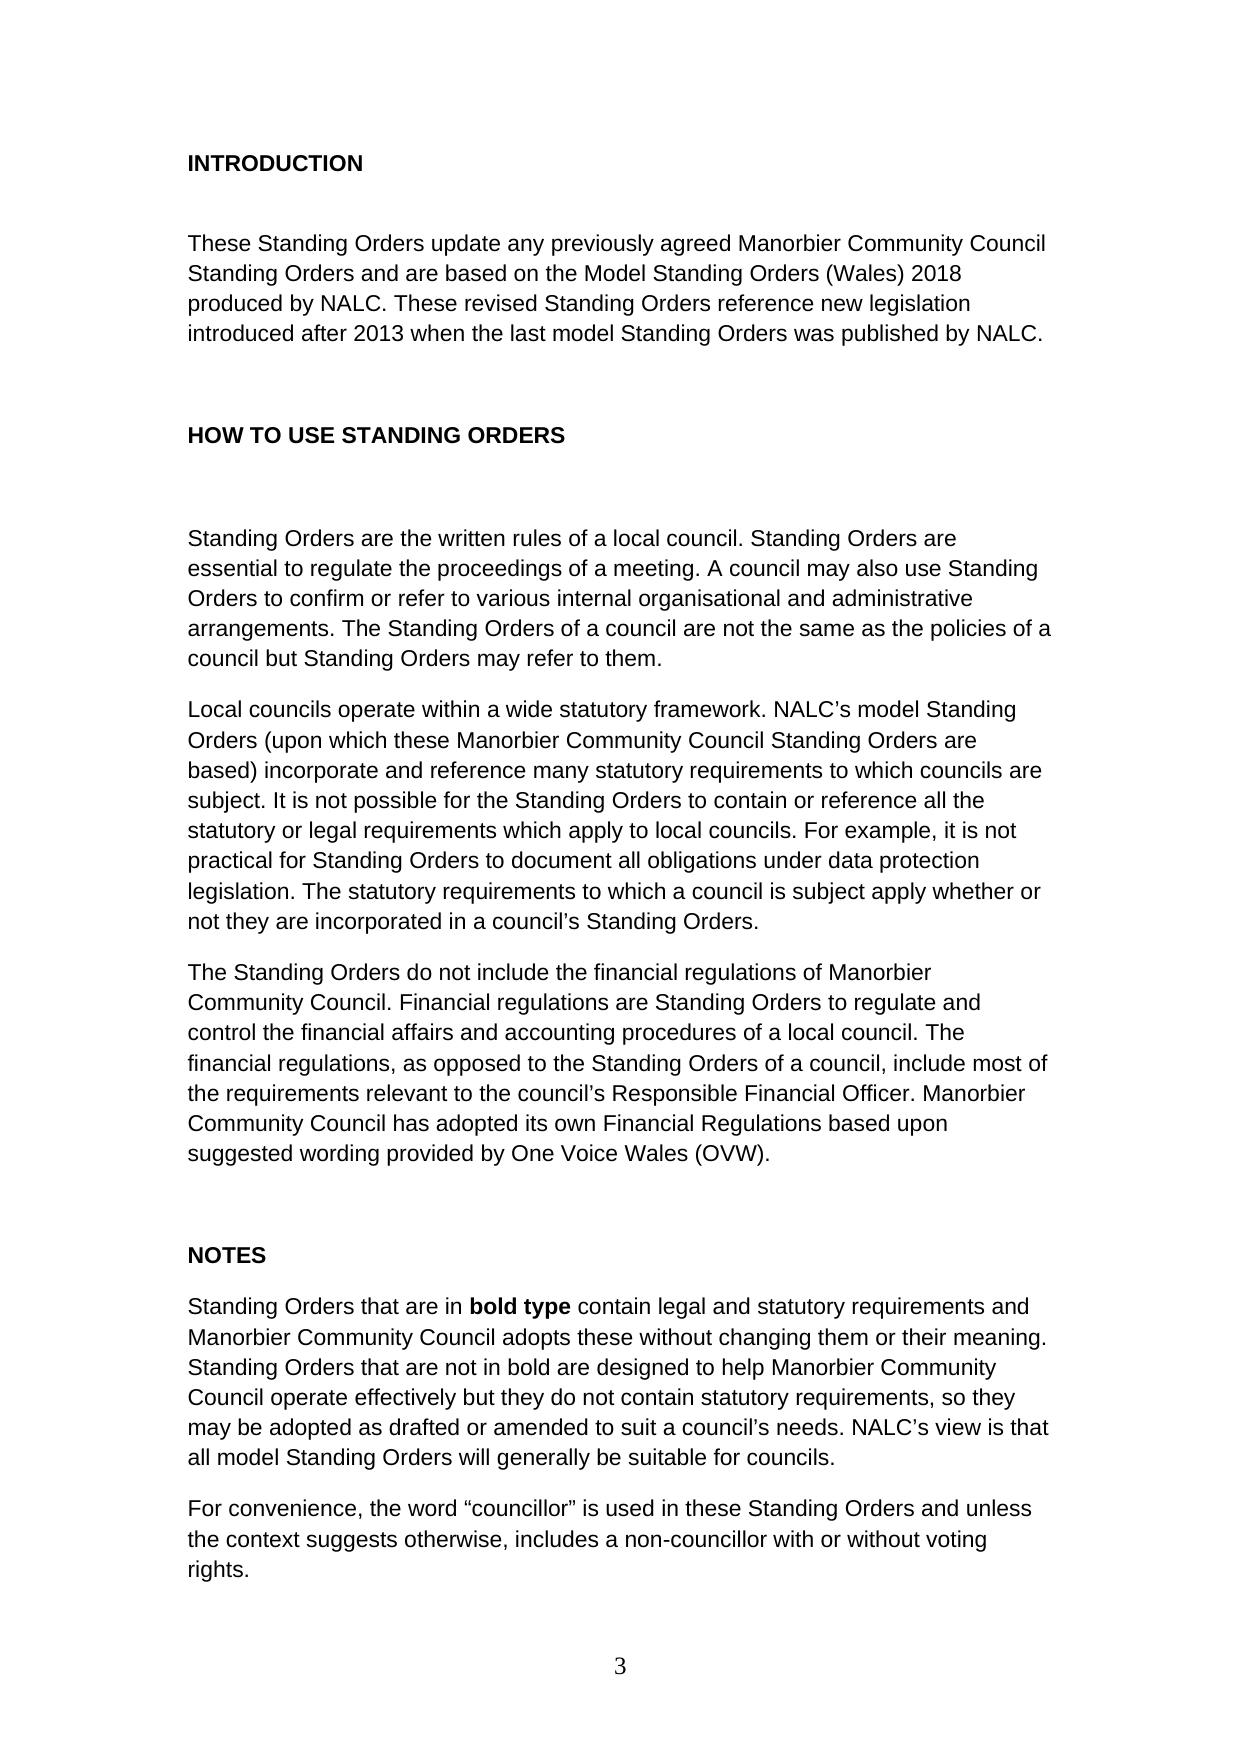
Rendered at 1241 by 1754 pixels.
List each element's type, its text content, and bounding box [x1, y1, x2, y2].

text HOW TO USE STANDING ORDERS [187, 422, 1053, 449]
text Standing Orders are the written rules of a local council. Standing Orders are essential to regulate the proceedings of a meeting. A council may also use Standing Orders to confirm or refer to various internal organisational and administrative arrangements. The Standing Orders of a council are not the same as the policies of a council but Standing Orders may refer to them. [187, 524, 1053, 672]
text For convenience, the word “councillor” is used in these Standing Orders and unless the context suggests otherwise, includes a non-councillor with or without voting rights. [187, 1495, 1053, 1582]
text The Standing Orders do not include the financial regulations of Manorbier Community Council. Financial regulations are Standing Orders to regulate and control the financial affairs and accounting procedures of a local council. The financial regulations, as opposed to the Standing Orders of a council, include most of the requirements relevant to the council’s Responsible Financial Officer. Manorbier Community Council has adopted its own Financial Regulations based upon suggested wording provided by One Voice Wales (OVW). [187, 959, 1053, 1167]
text Standing Orders that are in bold type contain legal and statutory requirements and Manorbier Community Council adopts these without changing them or their meaning. Standing Orders that are not in bold are designed to help Manorbier Community Council operate effectively but they do not contain statutory requirements, so they may be adopted as drafted or amended to suit a council’s needs. NALC’s view is that all model Standing Orders will generally be suitable for councils. [187, 1293, 1053, 1471]
text Local councils operate within a wide statutory framework. NALC’s model Standing Orders (upon which these Manorbier Community Council Standing Orders are based) incorporate and reference many statutory requirements to which councils are subject. It is not possible for the Standing Orders to contain or reference all the statutory or legal requirements which apply to local councils. For example, it is not practical for Standing Orders to document all obligations under data protection legislation. The statutory requirements to which a council is subject apply whether or not they are incorporated in a council’s Standing Orders. [187, 696, 1053, 934]
text These Standing Orders update any previously agreed Manorbier Community Council Standing Orders and are based on the Model Standing Orders (Wales) 2018 produced by NALC. These revised Standing Orders reference new legislation introduced after 2013 when the last model Standing Orders was published by NALC. [187, 230, 1053, 347]
text NOTES [187, 1242, 1053, 1269]
subtitle INTRODUCTION [187, 150, 1053, 176]
